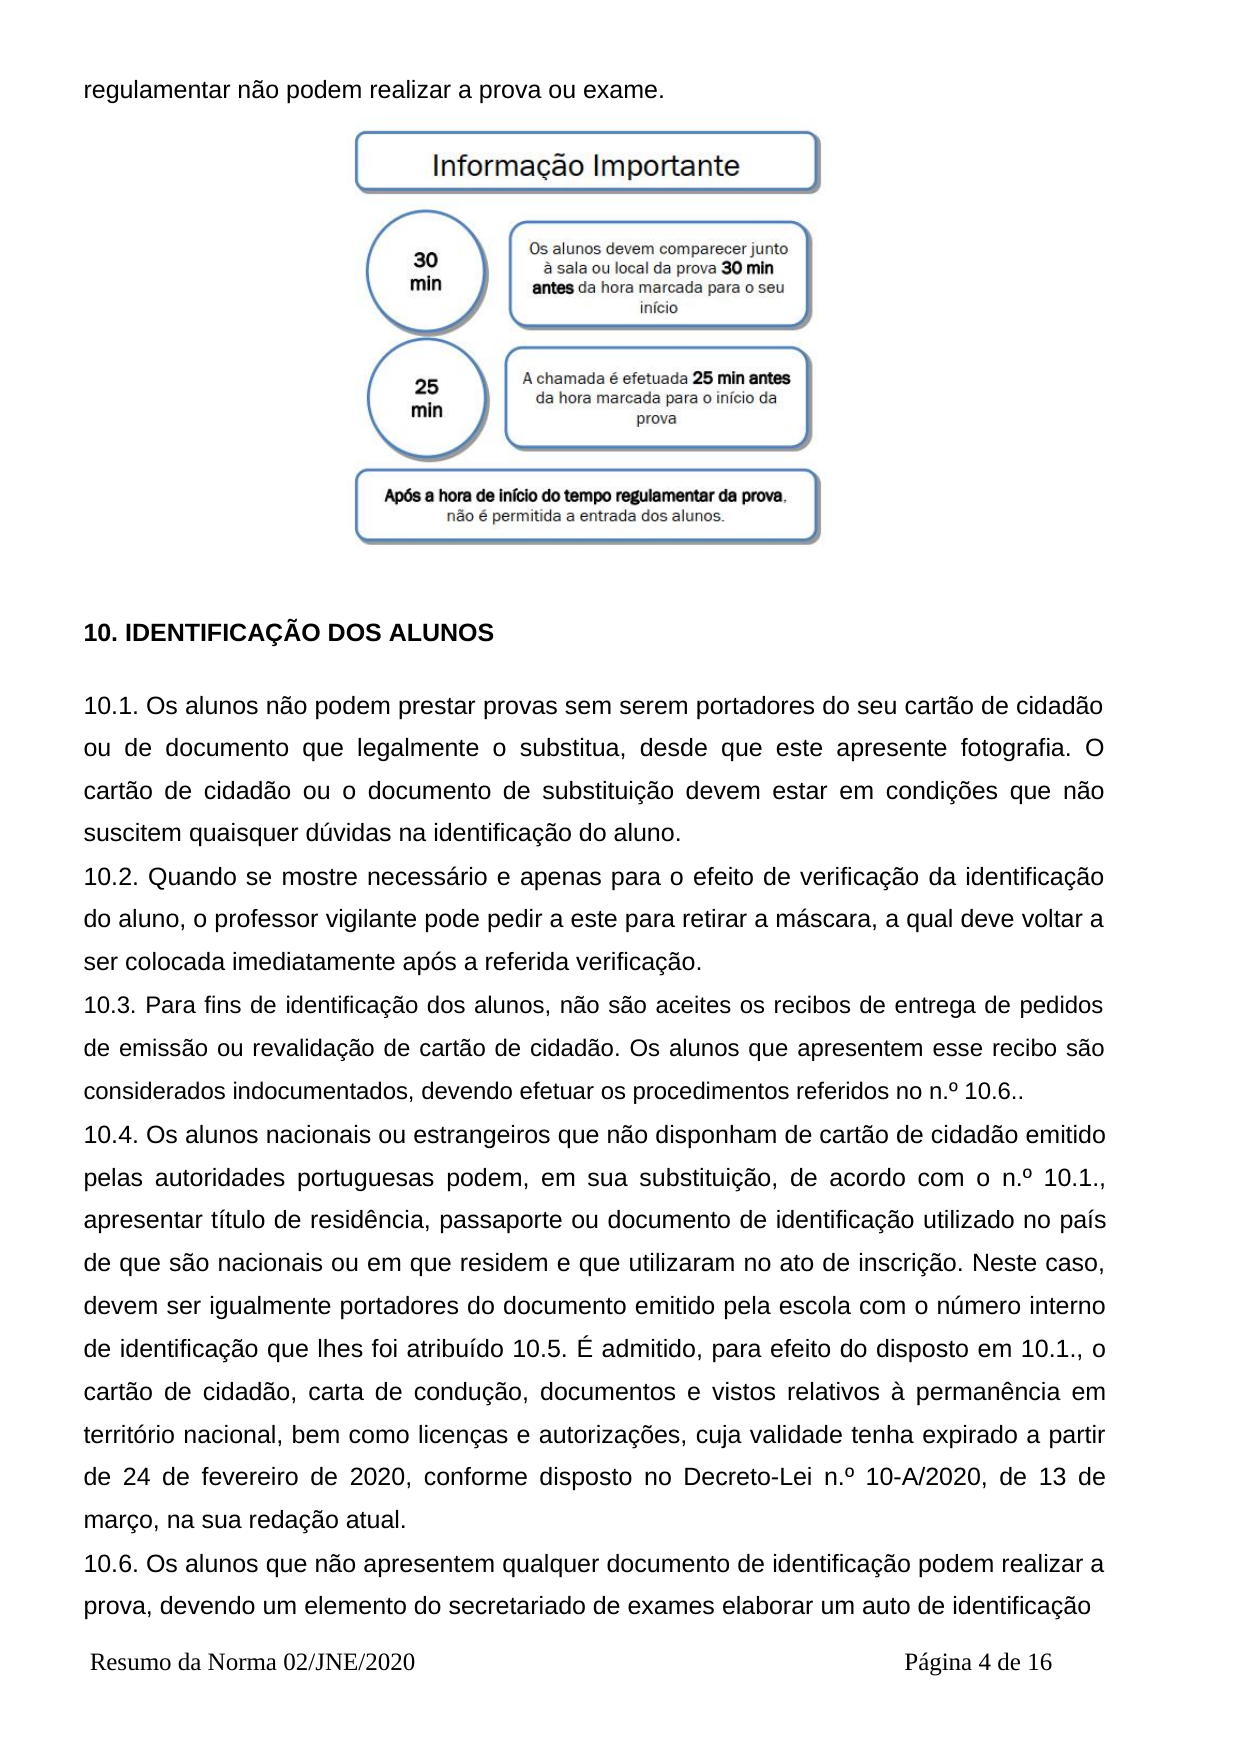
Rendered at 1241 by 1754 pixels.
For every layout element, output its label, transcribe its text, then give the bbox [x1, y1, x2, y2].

text 10.3. Para fins de identificação dos alunos, não são aceites os recibos de entrega de pedidos de emissão ou revalidação de cartão de cidadão. Os alunos que apresentem esse recibo são considerados indocumentados, devendo efetuar os procedimentos referidos no n.º 10.6.. [83, 991, 1106, 1104]
text 10.2. Quando se mostre necessário e apenas para o efeito de verificação da identificação do aluno, o professor vigilante pode pedir a este para retirar a máscara, a qual deve voltar a ser colocada imediatamente após a referida verificação. [83, 862, 1106, 975]
picture [338, 118, 850, 561]
text 10. IDENTIFICAÇÃO DOS ALUNOS [83, 618, 1108, 647]
text 10.6. Os alunos que não apresentem qualquer documento de identificação podem realizar a prova, devendo um elemento do secretariado de exames elaborar um auto de identificação [83, 1549, 1106, 1620]
text 10.4. Os alunos nacionais ou estrangeiros que não disponham de cartão de cidadão emitido pelas autoridades portuguesas podem, em sua substituição, de acordo com o n.º 10.1., apresentar título de residência, passaporte ou documento de identificação utilizado no país de que são nacionais ou em que residem e que utilizaram no ato de inscrição. Neste caso, devem ser igualmente portadores do documento emitido pela escola com o número interno de identificação que lhes foi atribuído 10.5. É admitido, para efeito do disposto em 10.1., o cartão de cidadão, carta de condução, documentos e vistos relativos à permanência em território nacional, bem como licenças e autorizações, cuja validade tenha expirado a partir de 24 de fevereiro de 2020, conforme disposto no Decreto-Lei n.º 10-A/2020, de 13 de março, na sua redação atual. [83, 1120, 1108, 1534]
text 10.1. Os alunos não podem prestar provas sem serem portadores do seu cartão de cidadão ou de documento que legalmente o substitua, desde que este apresente fotografia. O cartão de cidadão ou o documento de substituição devem estar em condições que não suscitem quaisquer dúvidas na identificação do aluno. [83, 691, 1106, 847]
text regulamentar não podem realizar a prova ou exame. [83, 75, 1108, 103]
text Resumo da Norma 02/JNE/2020 Página 4 de 16 [89, 1647, 1108, 1676]
